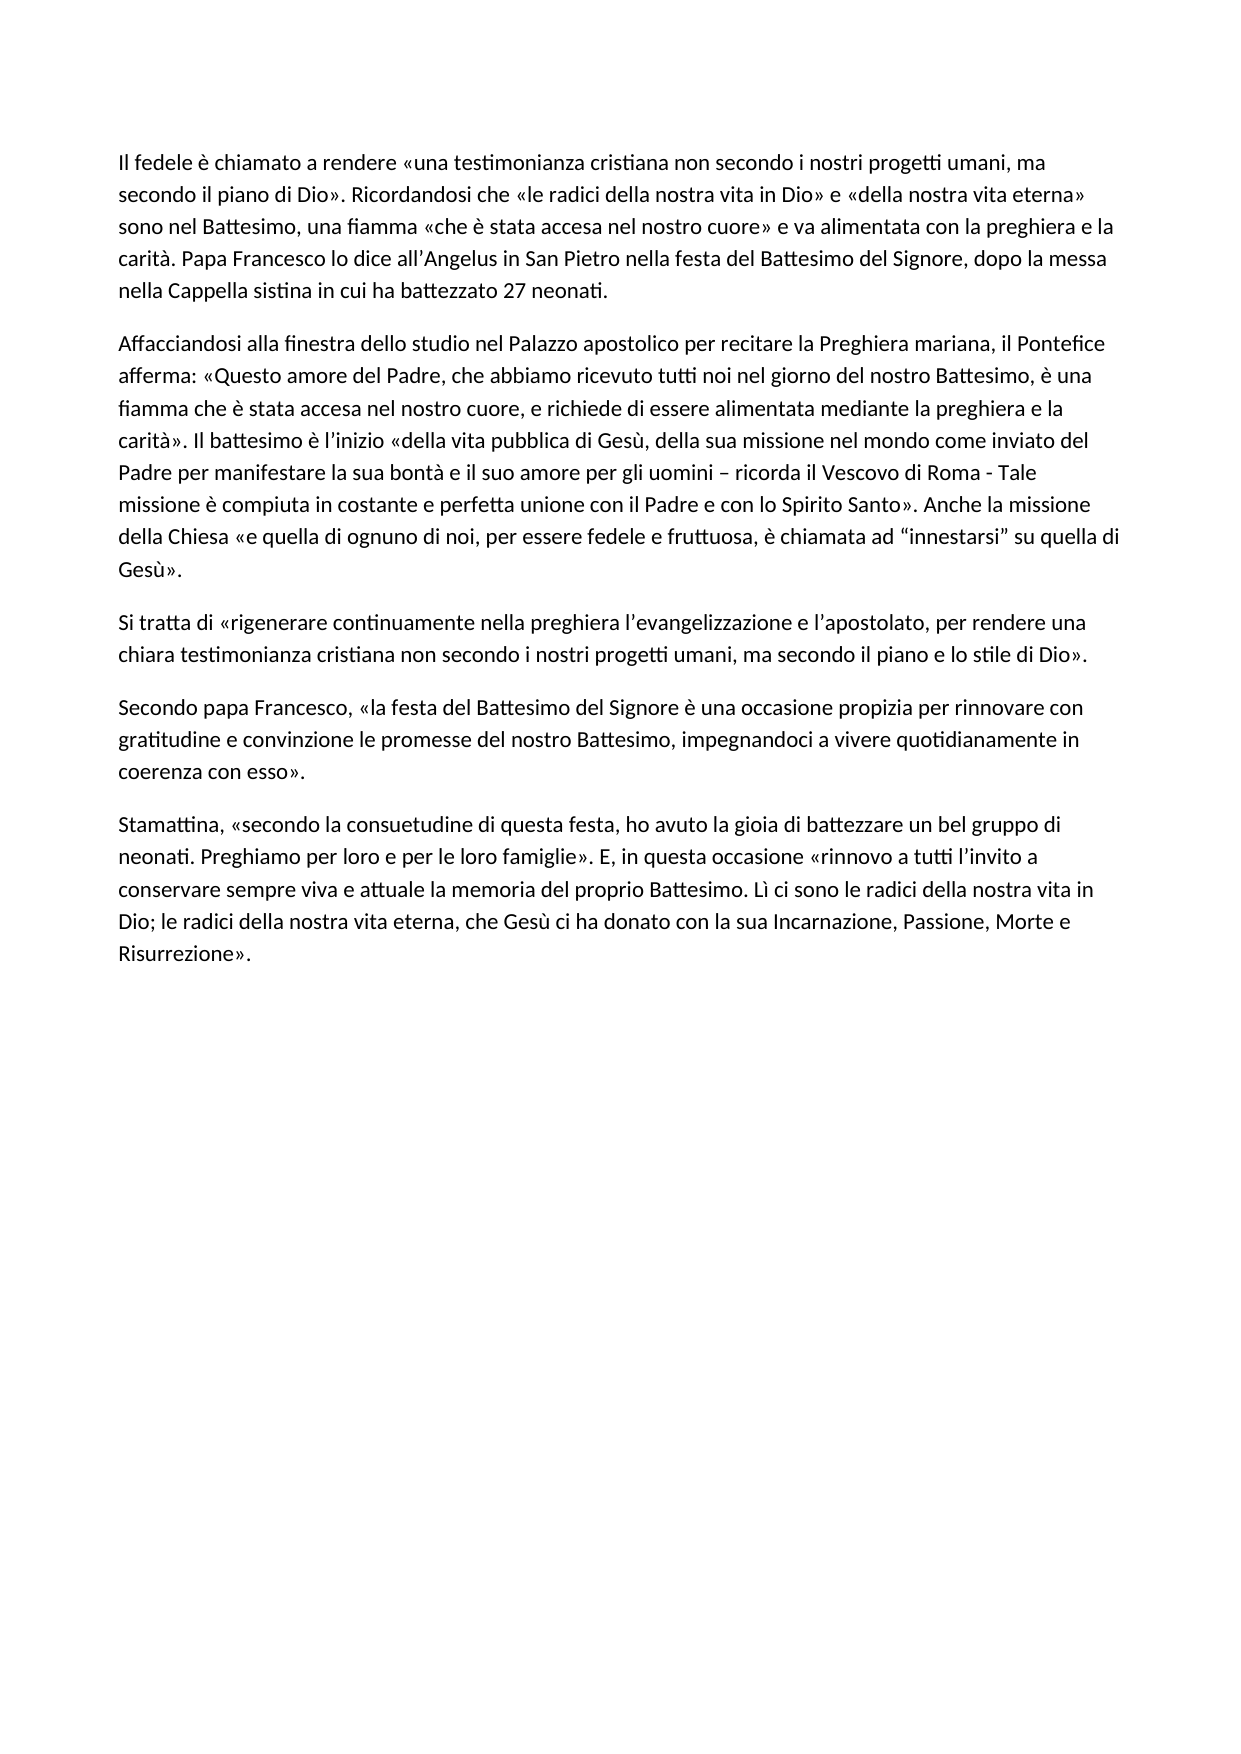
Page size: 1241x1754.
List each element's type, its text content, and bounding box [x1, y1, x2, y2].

text Il fedele è chiamato a rendere «una testimonianza cristiana non secondo i nostri progetti umani, ma secondo il piano di Dio». Ricordandosi che «le radici della nostra vita in Dio» e «della nostra vita eterna» sono nel Battesimo, una fiamma «che è stata accesa nel nostro cuore» e va alimentata con la preghiera e la carità. Papa Francesco lo dice all’Angelus in San Pietro nella festa del Battesimo del Signore, dopo la messa nella Cappella sistina in cui ha battezzato 27 neonati. [118, 148, 1122, 304]
text Secondo papa Francesco, «la festa del Battesimo del Signore è una occasione propizia per rinnovare con gratitudine e convinzione le promesse del nostro Battesimo, impegnandoci a vivere quotidianamente in coerenza con esso». [118, 693, 1122, 785]
text Stamattina, «secondo la consuetudine di questa festa, ho avuto la gioia di battezzare un bel gruppo di neonati. Preghiamo per loro e per le loro famiglie». E, in questa occasione «rinnovo a tutti l’invito a conservare sempre viva e attuale la memoria del proprio Battesimo. Lì ci sono le radici della nostra vita in Dio; le radici della nostra vita eterna, che Gesù ci ha donato con la sua Incarnazione, Passione, Morte e Risurrezione». [118, 810, 1122, 967]
text Affacciandosi alla finestra dello studio nel Palazzo apostolico per recitare la Preghiera mariana, il Pontefice afferma: «Questo amore del Padre, che abbiamo ricevuto tutti noi nel giorno del nostro Battesimo, è una fiamma che è stata accesa nel nostro cuore, e richiede di essere alimentata mediante la preghiera e la carità». Il battesimo è l’inizio «della vita pubblica di Gesù, della sua missione nel mondo come inviato del Padre per manifestare la sua bontà e il suo amore per gli uomini – ricorda il Vescovo di Roma - Tale missione è compiuta in costante e perfetta unione con il Padre e con lo Spirito Santo». Anche la missione della Chiesa «e quella di ognuno di noi, per essere fedele e fruttuosa, è chiamata ad “innestarsi” su quella di Gesù». [118, 329, 1122, 583]
text Si tratta di «rigenerare continuamente nella preghiera l’evangelizzazione e l’apostolato, per rendere una chiara testimonianza cristiana non secondo i nostri progetti umani, ma secondo il piano e lo stile di Dio». [118, 608, 1122, 668]
